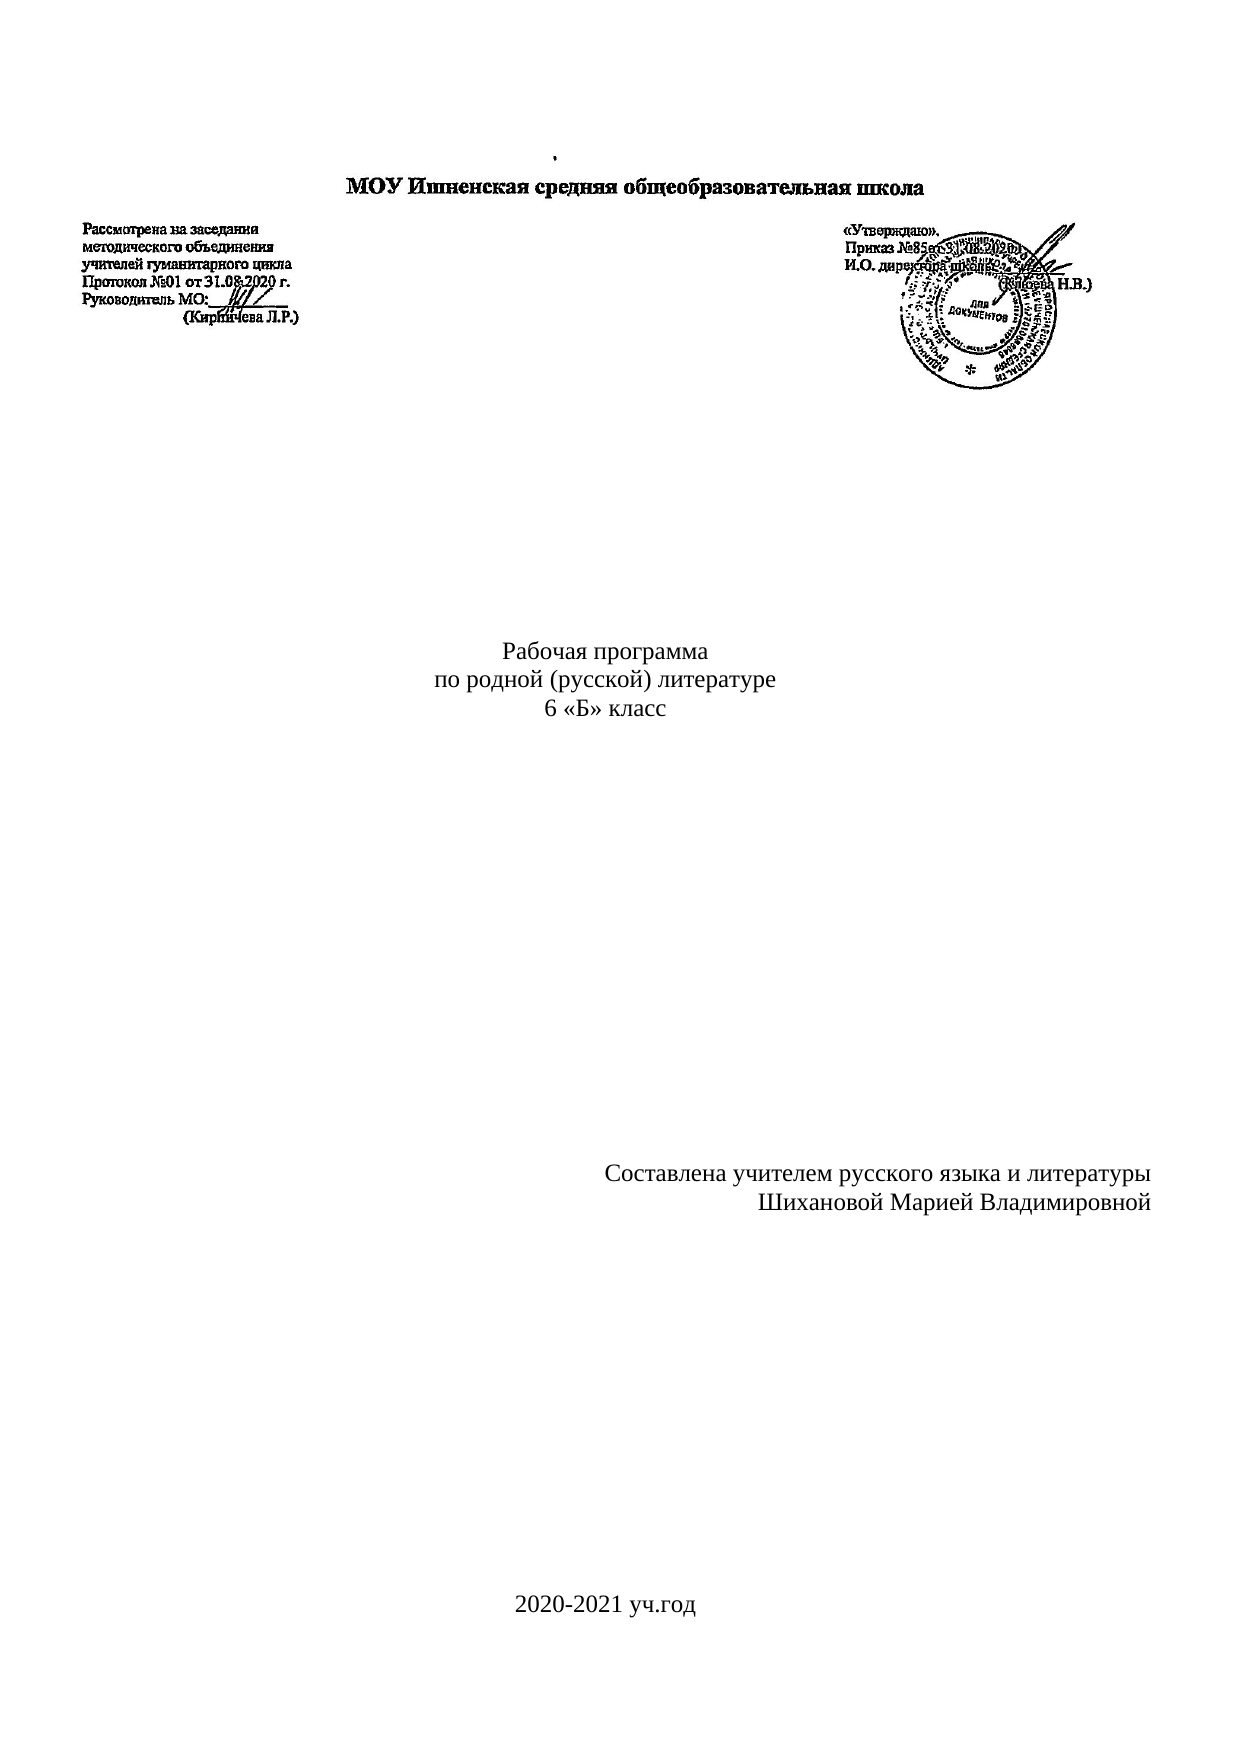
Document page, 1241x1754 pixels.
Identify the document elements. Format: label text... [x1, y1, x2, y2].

text Составлена учителем русского языка и литературы Шихановой Марией Владимировной [59, 1158, 1151, 1216]
text 6 «Б» класс [59, 693, 1151, 722]
text 2020-2021 уч.год [59, 1589, 1151, 1618]
text по родной (русской) литературе [59, 664, 1151, 693]
text Рабочая программа [59, 636, 1151, 664]
